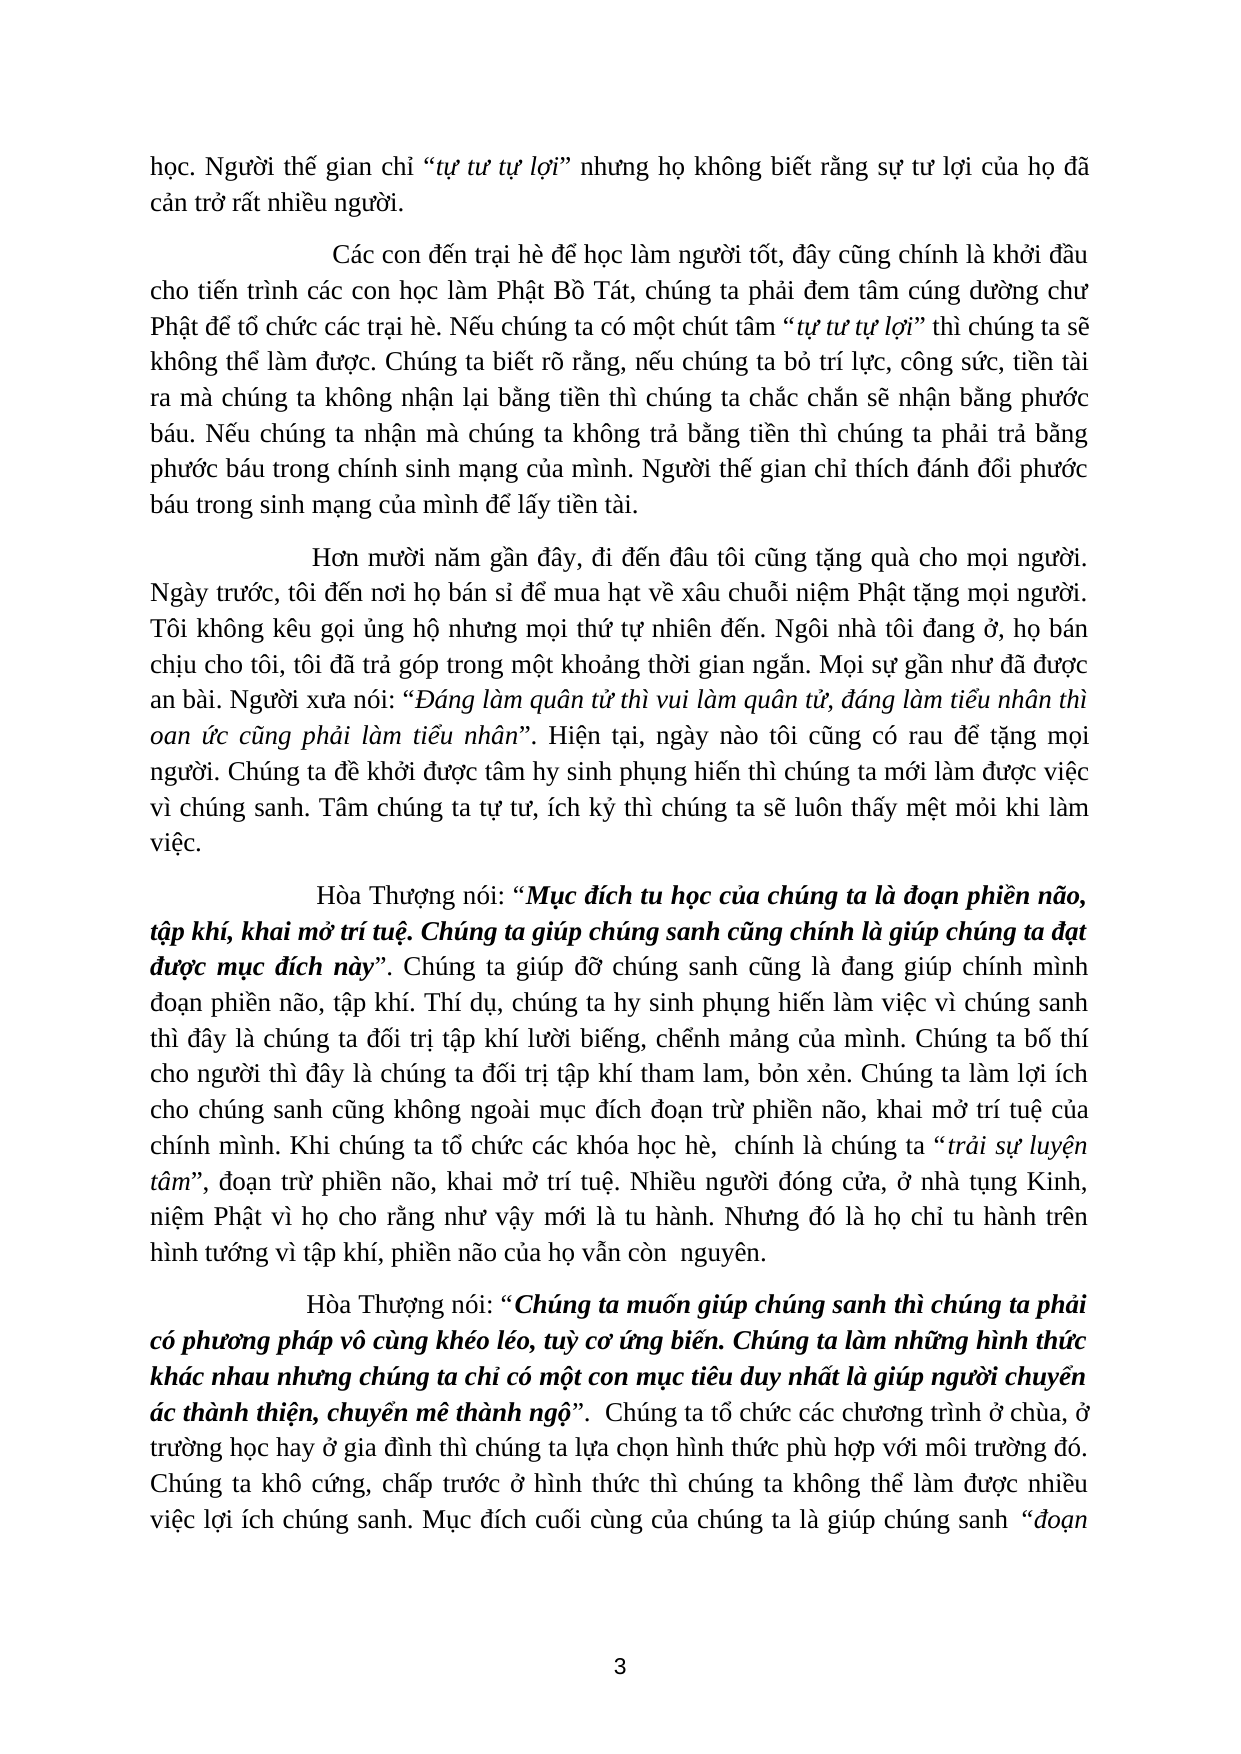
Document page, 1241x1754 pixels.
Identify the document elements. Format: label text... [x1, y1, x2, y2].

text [150, 1288, 1090, 1534]
text Hơn mười năm gần đây, đi đến đâu tôi cũng tặng quà cho mọi người. Ngày trước, tôi đến nơi họ bán sỉ để mua hạt về xâu chuỗi niệm Phật tặng mọi người. Tôi không kêu gọi ủng hộ nhưng mọi thứ tự nhiên đến. Ngôi nhà tôi đang ở, họ bán chịu cho tôi, tôi đã trả góp trong một khoảng thời gian ngắn. Mọi sự gần như đã được an bài. Người xưa nói: “Đáng làm quân tử thì vui làm quân tử, đáng làm tiểu nhân thì oan ức cũng phải làm tiểu nhân”. Hiện tại, ngày nào tôi cũng có rau để tặng mọi người. Chúng ta đề khởi được tâm hy sinh phụng hiến thì chúng ta mới làm được việc vì chúng sanh. Tâm chúng ta tự tư, ích kỷ thì chúng ta sẽ luôn thấy mệt mỏi khi làm việc. [150, 541, 1090, 858]
text Hòa Thượng nói: “Mục đích tu học của chúng ta là đoạn phiền não, tập khí, khai mở trí tuệ. Chúng ta giúp chúng sanh cũng chính là giúp chúng ta đạt được mục đích này”. Chúng ta giúp đỡ chúng sanh cũng là đang giúp chính mình đoạn phiền não, tập khí. Thí dụ, chúng ta hy sinh phụng hiến làm việc vì chúng sanh thì đây là chúng ta đối trị tập khí lười biếng, chểnh mảng của mình. Chúng ta bố thí cho người thì đây là chúng ta đối trị tập khí tham lam, bỏn xẻn. Chúng ta làm lợi ích cho chúng sanh cũng không ngoài mục đích đoạn trừ phiền não, khai mở trí tuệ của chính mình. Khi chúng ta tổ chức các khóa học hè, chính là chúng ta “trải sự luyện tâm”, đoạn trừ phiền não, khai mở trí tuệ. Nhiều người đóng cửa, ở nhà tụng Kinh, niệm Phật vì họ cho rằng như vậy mới là tu hành. Nhưng đó là họ chỉ tu hành trên hình tướng vì tập khí, phiền não của họ vẫn còn nguyên. [150, 879, 1090, 1267]
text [150, 150, 1090, 217]
text Các con đến trại hè để học làm người tốt, đây cũng chính là khởi đầu cho tiến trình các con học làm Phật Bồ Tát, chúng ta phải đem tâm cúng dường chư Phật để tổ chức các trại hè. Nếu chúng ta có một chút tâm “tự tư tự lợi” thì chúng ta sẽ không thể làm được. Chúng ta biết rõ rằng, nếu chúng ta bỏ trí lực, công sức, tiền tài ra mà chúng ta không nhận lại bằng tiền thì chúng ta chắc chắn sẽ nhận bằng phước báu. Nếu chúng ta nhận mà chúng ta không trả bằng tiền thì chúng ta phải trả bằng phước báu trong chính sinh mạng của mình. Người thế gian chỉ thích đánh đổi phước báu trong sinh mạng của mình để lấy tiền tài. [150, 238, 1090, 519]
